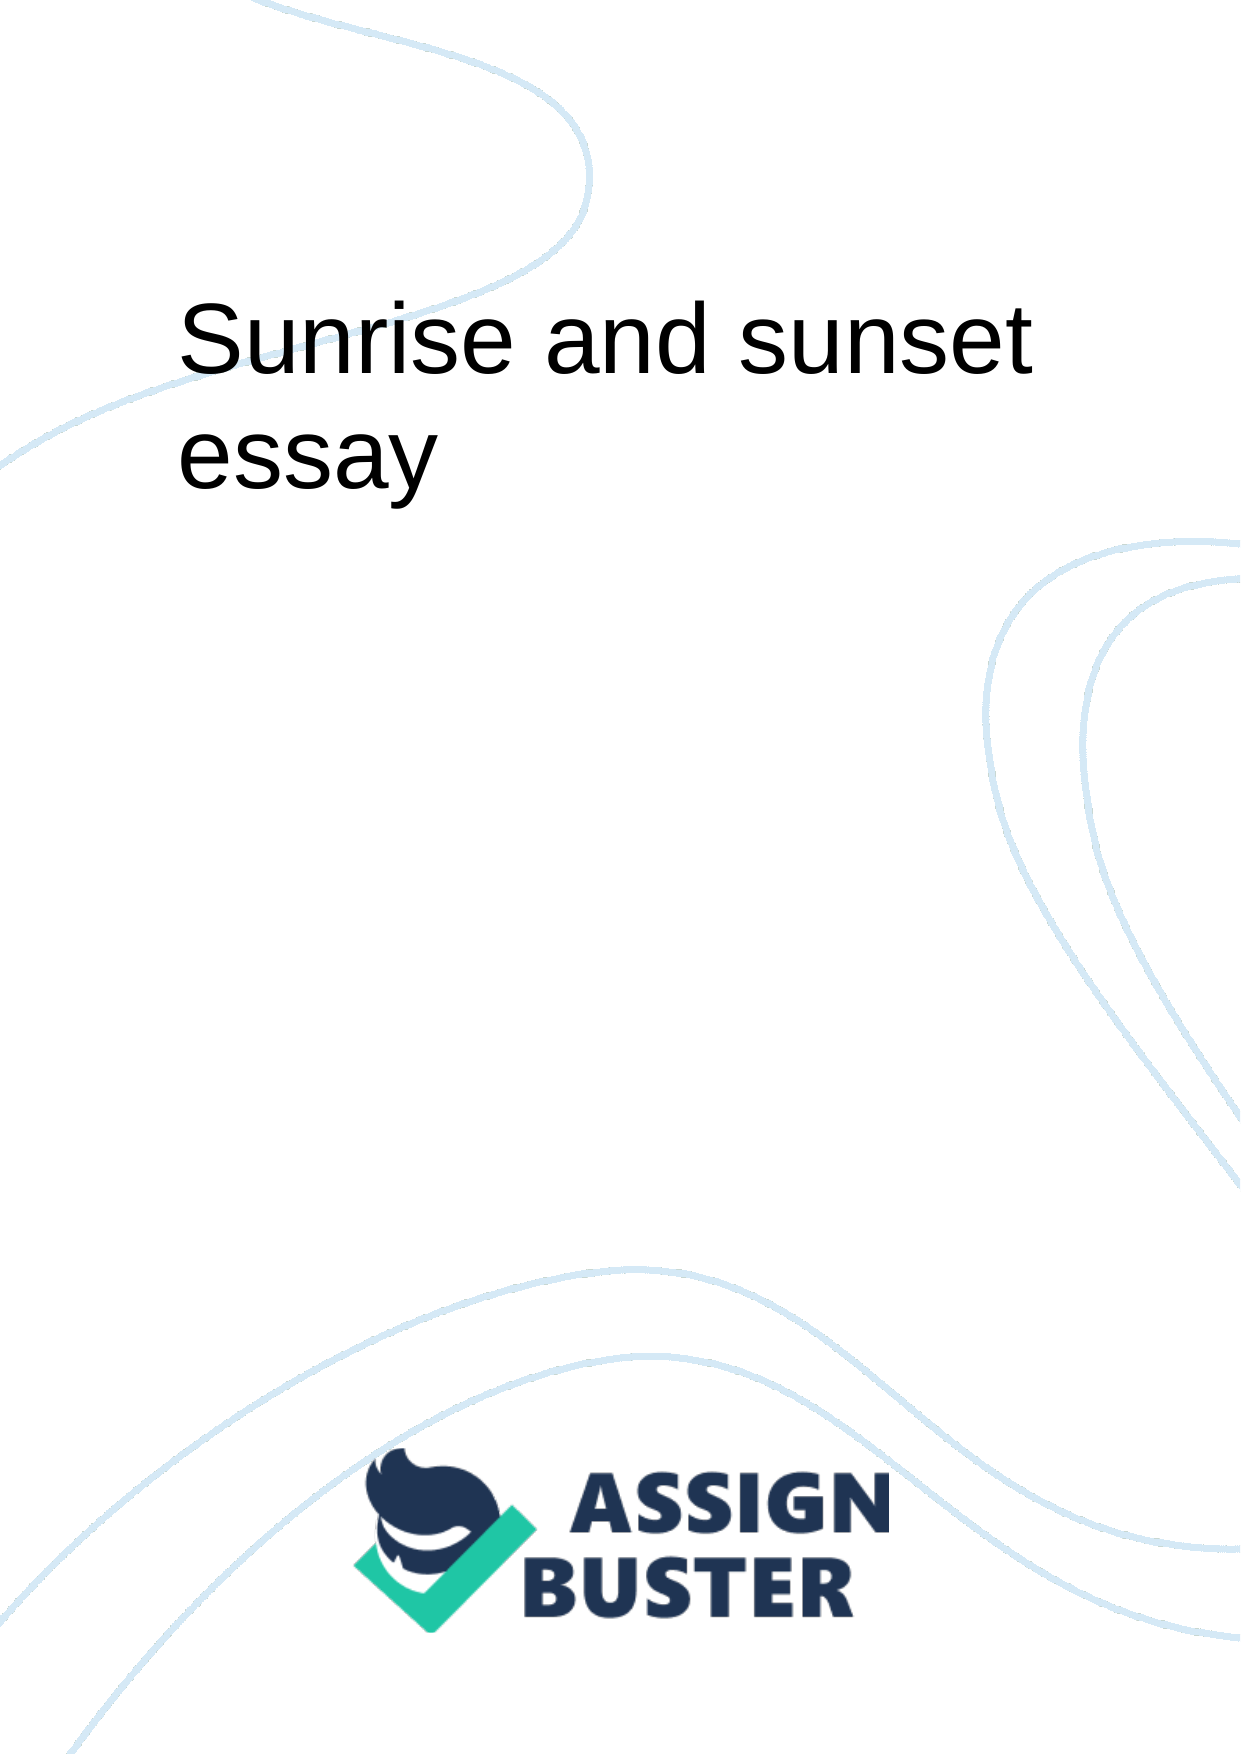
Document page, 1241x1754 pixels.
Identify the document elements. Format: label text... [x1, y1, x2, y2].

subtitle Sunrise and sunset essay [177, 279, 1152, 509]
picture [0, 0, 1241, 1754]
